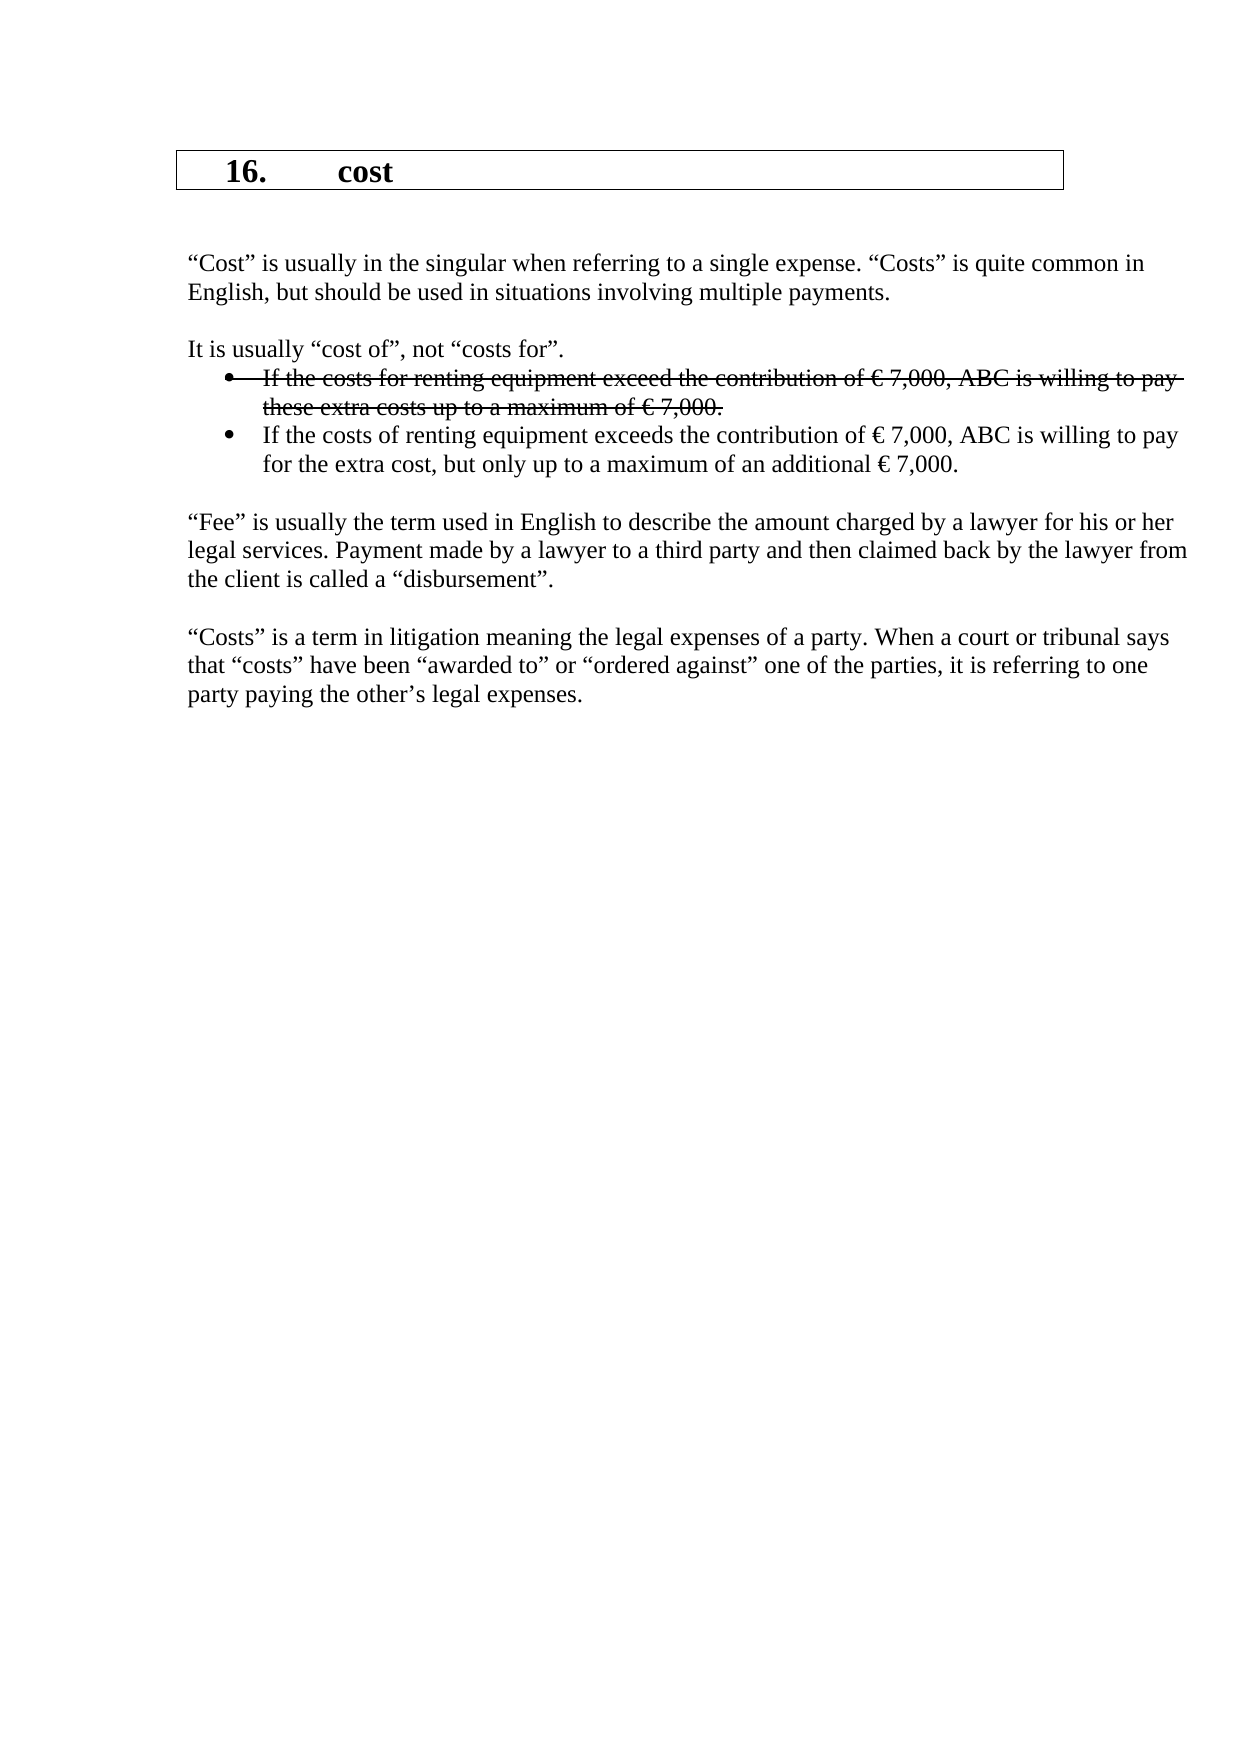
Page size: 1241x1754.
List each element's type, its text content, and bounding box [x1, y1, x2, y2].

text “Costs” is a term in litigation meaning the legal expenses of a party. When a court or tribunal says that “costs” have been “awarded to” or “ordered against” one of the parties, it is referring to one party paying the other’s legal expenses. [187, 622, 1197, 708]
text “Fee” is usually the term used in English to describe the amount charged by a lawyer for his or her legal services. Payment made by a lawyer to a third party and then claimed back by the lawyer from the client is called a “disbursement”. [187, 507, 1197, 593]
text It is usually “cost of”, not “costs for”. [187, 334, 1197, 363]
text “Cost” is usually in the singular when referring to a single expense. “Costs” is quite common in English, but should be used in situations involving multiple payments. [187, 248, 1197, 305]
list If the costs of renting equipment exceeds the contribution of € 7,000, ABC is willing to pay for the extra cost, but only up to a maximum of an additional € 7,000. [225, 420, 1197, 478]
list If the costs for renting equipment exceed the contribution of € 7,000, ABC is willing to pay these extra costs up to a maximum of € 7,000. [225, 363, 1197, 420]
table_header cost [177, 151, 1063, 189]
